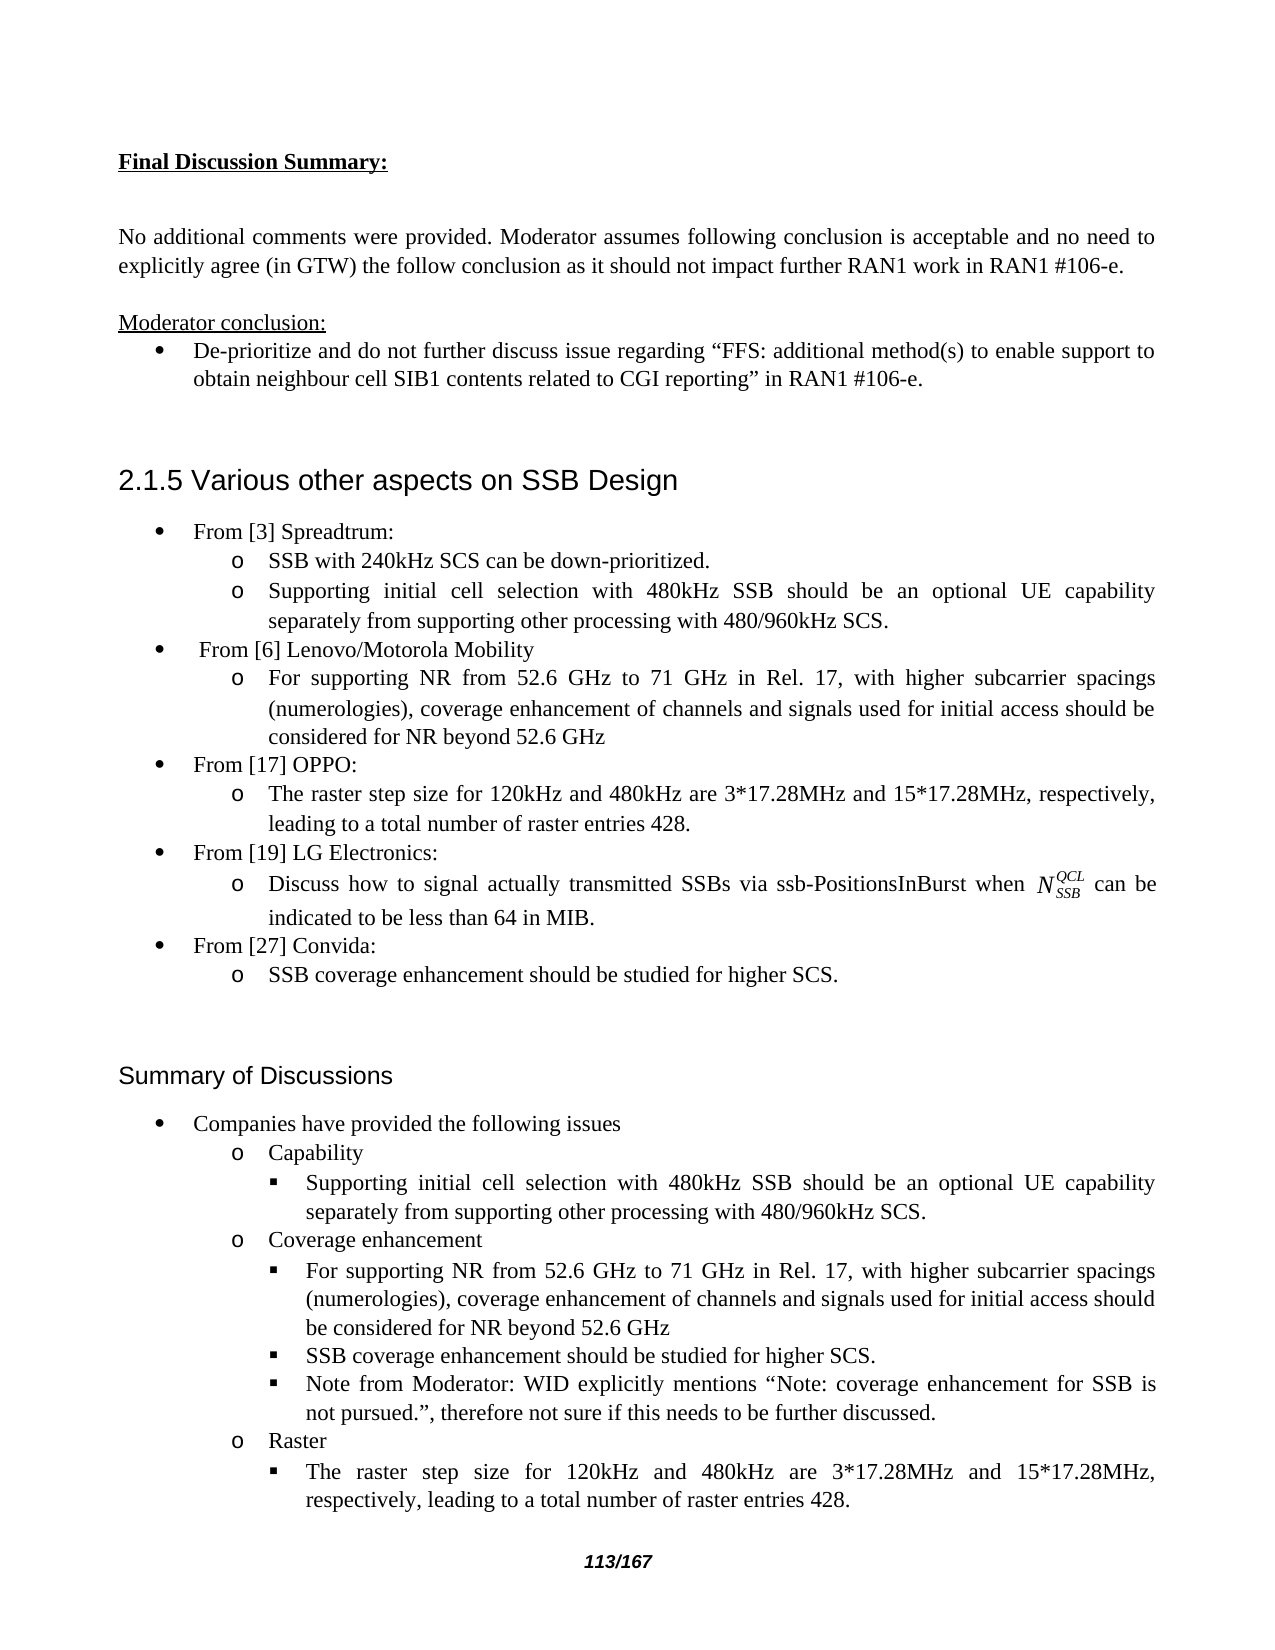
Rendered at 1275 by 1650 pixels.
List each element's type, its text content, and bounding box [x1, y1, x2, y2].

text No additional comments were provided. Moderator assumes following conclusion is acceptable and no need to explicitly agree (in GTW) the follow conclusion as it should not impact further RAN1 work in RAN1 #106-e. [118, 223, 1157, 278]
list From [3] Spreadtrum: [156, 518, 1157, 544]
list De-prioritize and do not further discuss issue regarding “FFS: additional method(s) to enable support to obtain neighbour cell SIB1 contents related to CGI reporting” in RAN1 #106-e. [156, 337, 1157, 392]
text Moderator conclusion: [118, 309, 1157, 335]
list Coverage enhancement [231, 1226, 1157, 1254]
list For supporting NR from 52.6 GHz to 71 GHz in Rel. 17, with higher subcarrier spacings (numerologies), coverage enhancement of channels and signals used for initial access should be considered for NR beyond 52.6 GHz [231, 664, 1157, 749]
list SSB coverage enhancement should be studied for higher SCS. [268, 1342, 1157, 1368]
list Discuss how to signal actually transmitted SSBs via ssb-PositionsInBurst when can be indicated to be less than 64 in MIB. [231, 867, 1157, 930]
list From [6] Lenovo/Motorola Mobility [156, 636, 1157, 662]
list From [27] Convida: [156, 932, 1157, 959]
subtitle Final Discussion Summary: [118, 148, 1157, 174]
list Companies have provided the following issues [156, 1111, 1157, 1137]
list Capability [231, 1139, 1157, 1167]
list The raster step size for 120kHz and 480kHz are 3*17.28MHz and 15*17.28MHz, respectively, leading to a total number of raster entries 428. [268, 1458, 1157, 1512]
list SSB coverage enhancement should be studied for higher SCS. [231, 961, 1157, 989]
list Raster [231, 1427, 1157, 1456]
list Supporting initial cell selection with 480kHz SSB should be an optional UE capability separately from supporting other processing with 480/960kHz SCS. [231, 577, 1157, 634]
list The raster step size for 120kHz and 480kHz are 3*17.28MHz and 15*17.28MHz, respectively, leading to a total number of raster entries 428. [231, 780, 1157, 837]
list SSB with 240kHz SCS can be down-prioritized. [231, 547, 1157, 575]
subtitle Summary of Discussions [118, 1061, 1157, 1089]
list From [17] OPPO: [156, 751, 1157, 778]
list Supporting initial cell selection with 480kHz SSB should be an optional UE capability separately from supporting other processing with 480/960kHz SCS. [268, 1169, 1157, 1224]
list For supporting NR from 52.6 GHz to 71 GHz in Rel. 17, with higher subcarrier spacings (numerologies), coverage enhancement of channels and signals used for initial access should be considered for NR beyond 52.6 GHz [268, 1257, 1157, 1340]
subtitle 2.1.5 Various other aspects on SSB Design [118, 463, 1157, 497]
list From [19] LG Electronics: [156, 839, 1157, 865]
list Note from Moderator: WID explicitly mentions “Note: coverage enhancement for SSB is not pursued.”, therefore not sure if this needs to be further discussed. [268, 1370, 1157, 1425]
